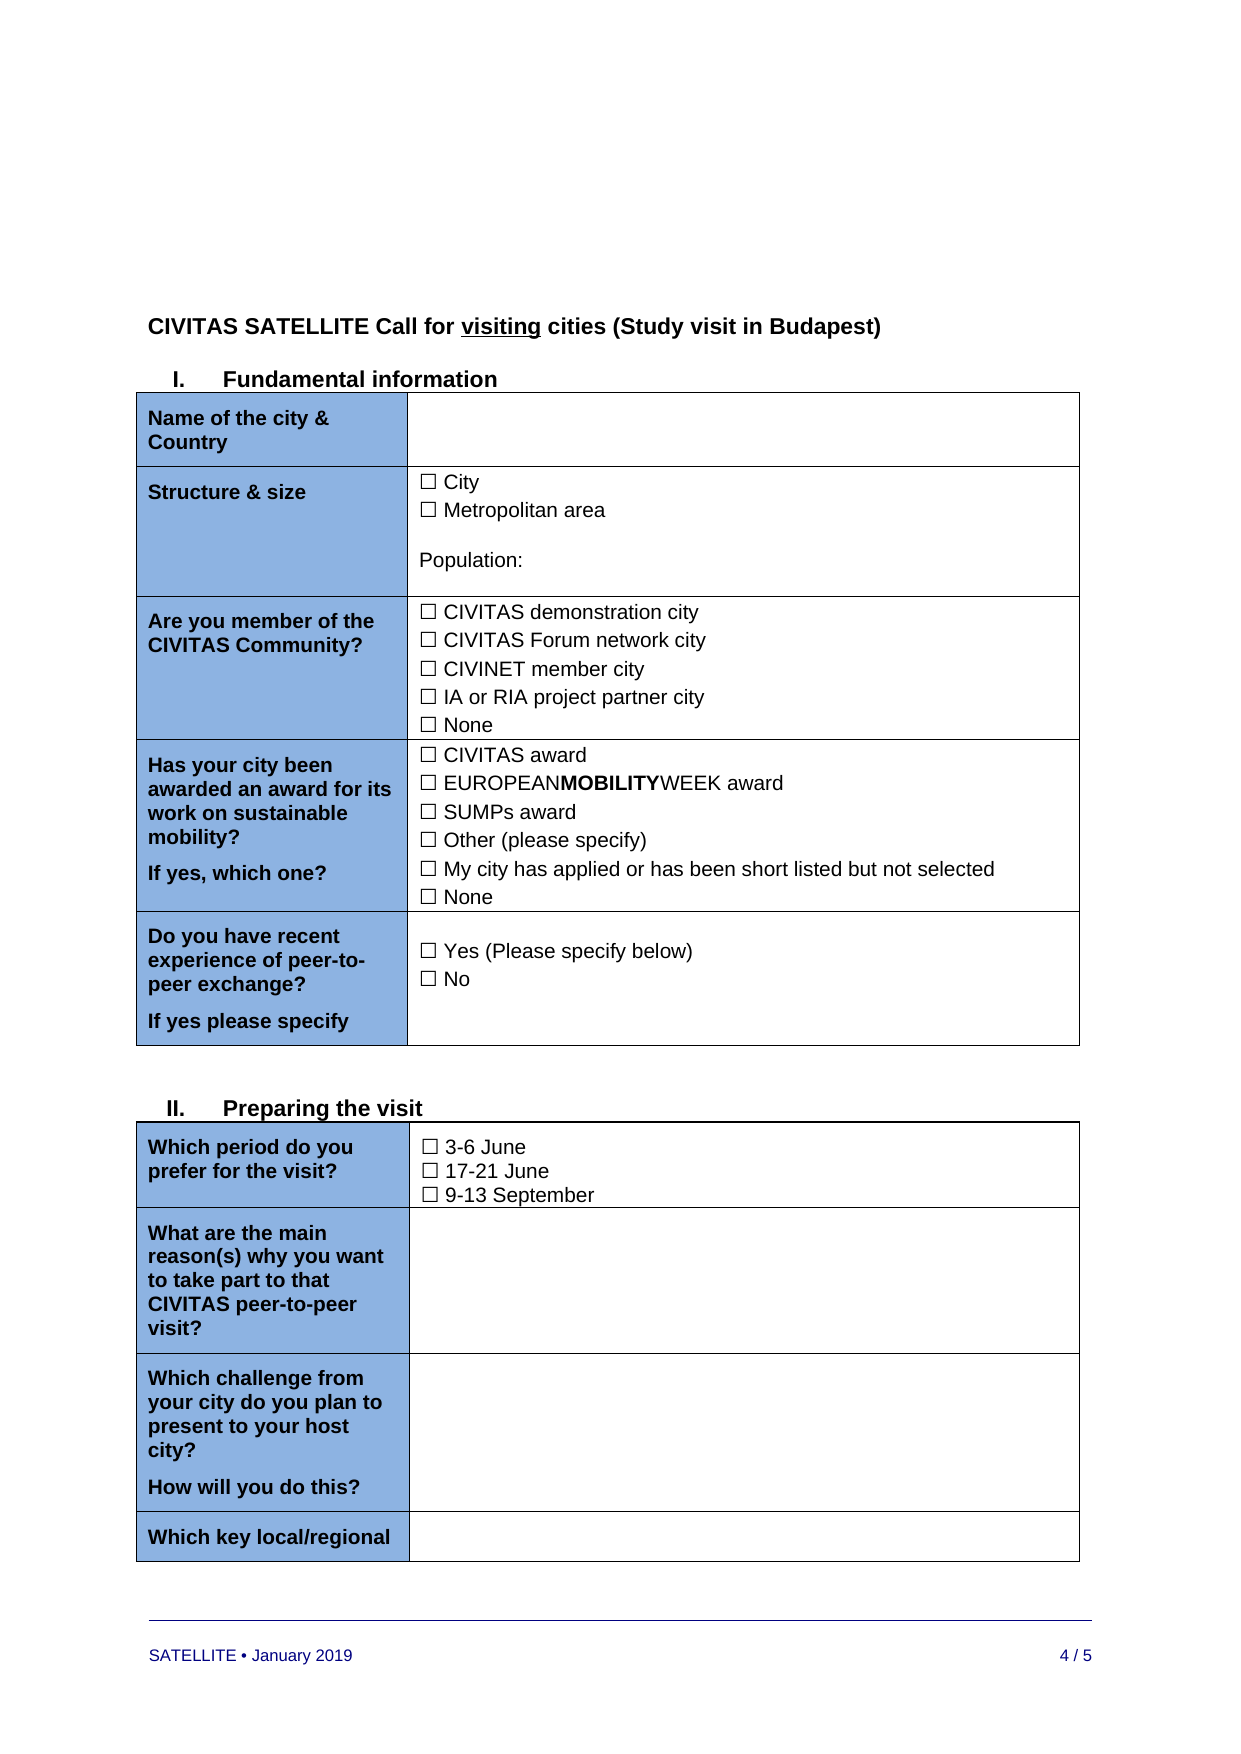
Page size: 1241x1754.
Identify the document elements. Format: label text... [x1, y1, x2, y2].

table_header [408, 393, 1079, 466]
table_cell [410, 1354, 1079, 1511]
table_header ☐ 3-6 June ☐ 17-21 June ☐ 9-13 September [410, 1123, 1079, 1207]
table_cell CIVITAS award EUROPEANMOBILITYWEEK award SUMPs award Other (please specify) My city has applied or has been short listed but not selected None [408, 740, 1079, 911]
table_cell What are the main reason(s) why you want to take part to that CIVITAS peer-to-peer visit? [137, 1208, 409, 1353]
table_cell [137, 1512, 409, 1561]
table_cell Yes (Please specify below) No [408, 912, 1079, 1045]
table_cell Has your city been awarded an award for its work on sustainable mobility? If yes, which one? [137, 740, 407, 911]
text CIVITAS SATELLITE Call for visiting cities (Study visit in Budapest) [148, 313, 1092, 339]
table_cell [410, 1208, 1079, 1353]
table_cell Which challenge from your city do you plan to present to your host city? How will you do this? [137, 1354, 409, 1511]
list Fundamental information [185, 366, 1092, 392]
table_header Name of the city & Country [137, 393, 407, 466]
table_cell CIVITAS demonstration city CIVITAS Forum network city CIVINET member city IA or RIA project partner city None [408, 597, 1079, 739]
table_cell Structure & size [137, 467, 407, 596]
table_cell Are you member of the CIVITAS Community? [137, 597, 407, 739]
list Preparing the visit [185, 1095, 1092, 1121]
table_header Which period do you prefer for the visit? [137, 1123, 409, 1207]
table_cell City Metropolitan area Population: [408, 467, 1079, 596]
table_cell [410, 1512, 1079, 1561]
table_cell Do you have recent experience of peer-to-peer exchange? If yes please specify [137, 912, 407, 1045]
